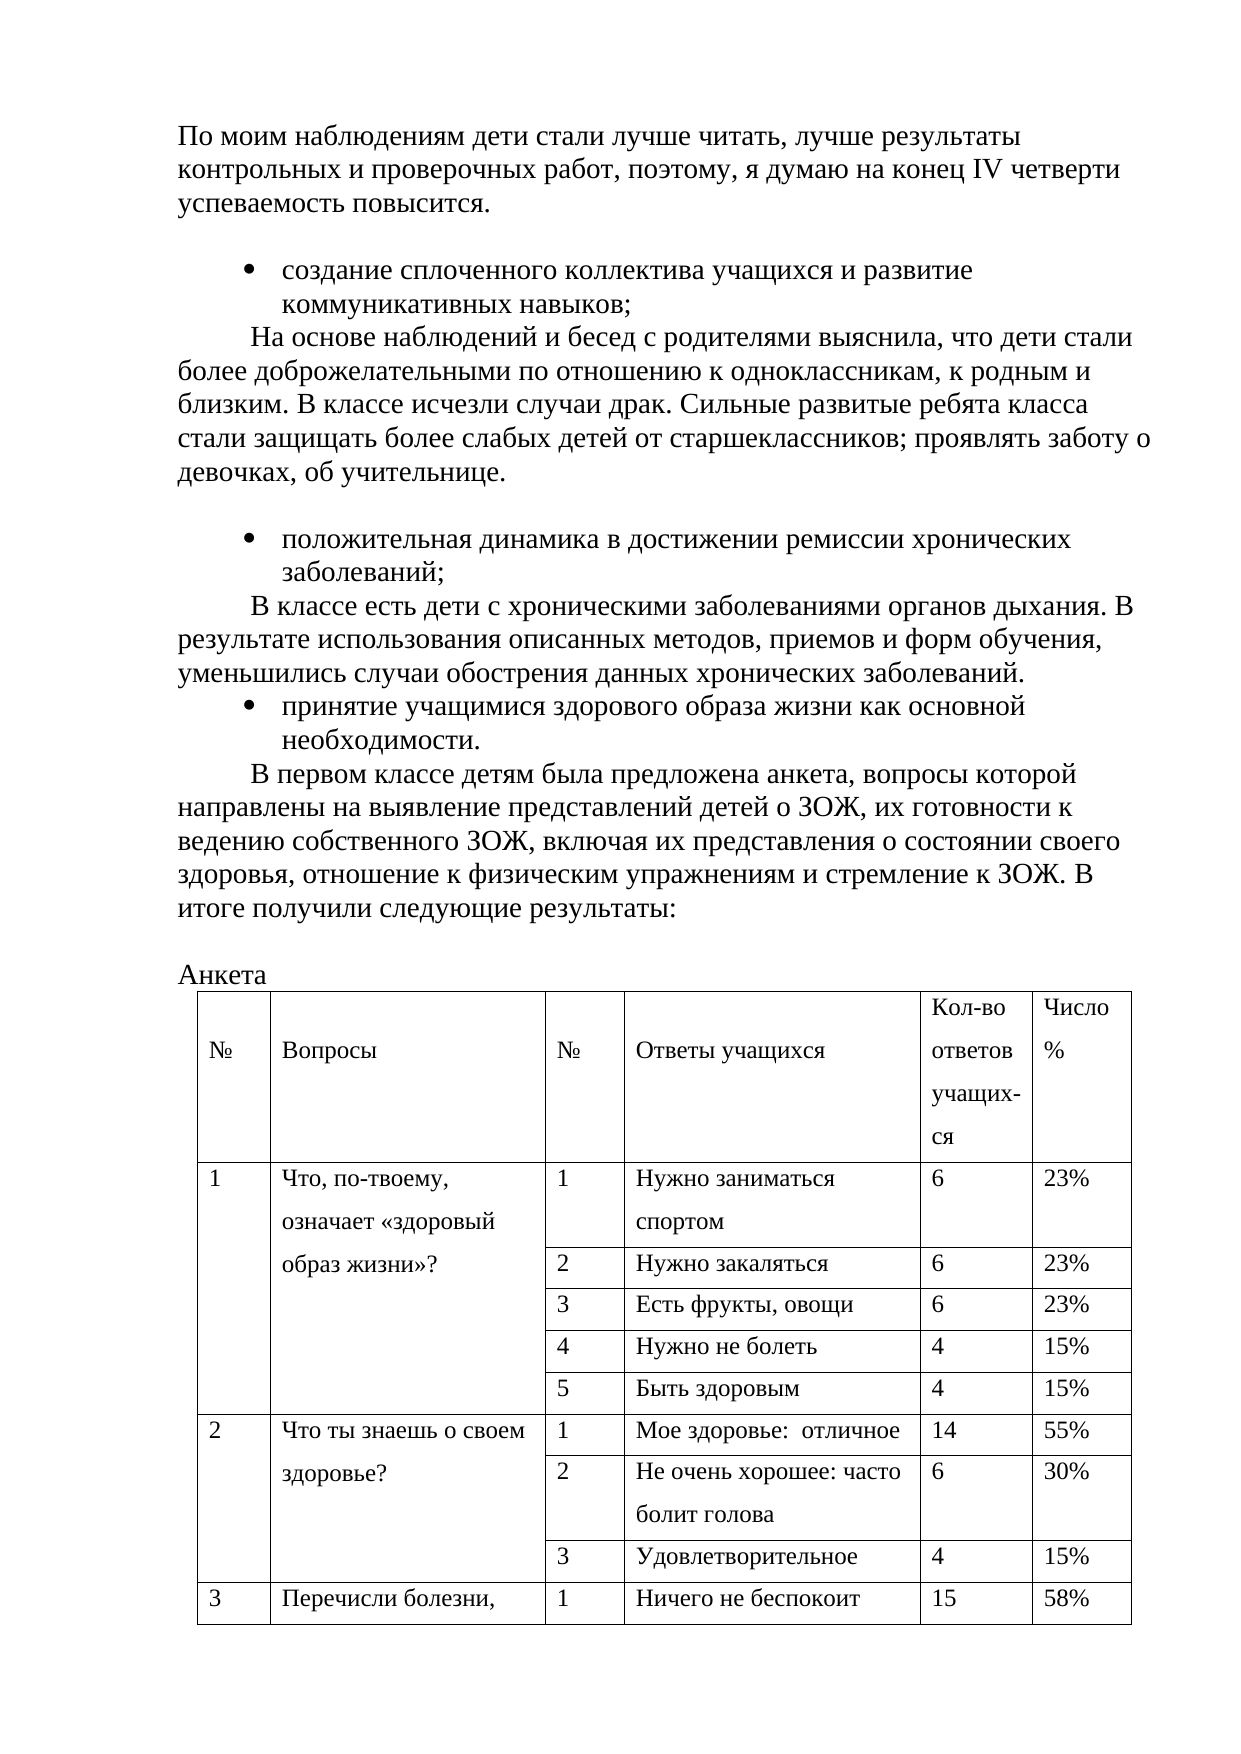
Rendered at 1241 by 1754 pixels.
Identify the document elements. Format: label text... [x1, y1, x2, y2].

table_cell 6 [921, 1248, 1032, 1288]
table_header Вопросы [271, 992, 545, 1162]
table_cell 6 [921, 1289, 1032, 1330]
list создание сплоченного коллектива учащихся и развитие коммуникативных навыков; [244, 252, 1152, 319]
table_cell 3 [546, 1541, 624, 1582]
text В первом классе детям была предложена анкета, вопросы которой направлены на выявление представлений детей о ЗОЖ, их готовности к ведению собственного ЗОЖ, включая их представления о состоянии своего здоровья, отношение к физическим упражнениям и стремление к ЗОЖ. В итоге получили следующие результаты: [177, 756, 1152, 923]
table_cell Нужно не болеть [625, 1331, 920, 1372]
table_cell Мое здоровье: отличное [625, 1415, 920, 1455]
table_header № [198, 992, 270, 1162]
table_cell Что ты знаешь о своем здоровье? [271, 1415, 545, 1582]
table_cell 1 [546, 1163, 624, 1247]
table_header № [546, 992, 624, 1162]
table_cell 1 [546, 1415, 624, 1455]
table_cell 23% [1033, 1248, 1131, 1288]
text На основе наблюдений и бесед с родителями выяснила, что дети стали более доброжелательными по отношению к одноклассникам, к родным и близким. В классе исчезли случаи драк. Сильные развитые ребята класса стали защищать более слабых детей от старшеклассников; проявлять заботу о девочках, об учительнице. [177, 319, 1152, 487]
table_cell 3 [198, 1583, 270, 1624]
table_cell 15 [921, 1583, 1032, 1624]
table_header Ответы учащихся [625, 992, 920, 1162]
table_cell 1 [198, 1163, 270, 1414]
text По моим наблюдениям дети стали лучше читать, лучше результаты контрольных и проверочных работ, поэтому, я думаю на конец IV четверти успеваемость повысится. [177, 118, 1152, 219]
table_cell 15% [1033, 1373, 1131, 1414]
table_cell 58% [1033, 1583, 1131, 1624]
table_cell 30% [1033, 1456, 1131, 1540]
table_cell 14 [921, 1415, 1032, 1455]
table_cell Есть фрукты, овощи [625, 1289, 920, 1330]
table_cell 3 [546, 1289, 624, 1330]
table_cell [271, 1583, 545, 1624]
table_cell 5 [546, 1373, 624, 1414]
table_cell 6 [921, 1163, 1032, 1247]
text В классе есть дети с хроническими заболеваниями органов дыхания. В результате использования описанных методов, приемов и форм обучения, уменьшились случаи обострения данных хронических заболеваний. [177, 588, 1152, 688]
table_cell 23% [1033, 1289, 1131, 1330]
table_cell 23% [1033, 1163, 1131, 1247]
table_cell 15% [1033, 1541, 1131, 1582]
table_cell Нужно закаляться [625, 1248, 920, 1288]
table_header Число % [1033, 992, 1131, 1162]
table_cell Удовлетворительное [625, 1541, 920, 1582]
table_header Кол-во ответов учащих-ся [921, 992, 1032, 1162]
table_cell 6 [921, 1456, 1032, 1540]
table_cell Нужно заниматься спортом [625, 1163, 920, 1247]
table_cell 4 [921, 1373, 1032, 1414]
table_cell 2 [198, 1415, 270, 1582]
table_cell Быть здоровым [625, 1373, 920, 1414]
table_cell Ничего не беспокоит [625, 1583, 920, 1624]
table_cell 55% [1033, 1415, 1131, 1455]
text Анкета [177, 957, 1152, 991]
table_cell 2 [546, 1456, 624, 1540]
table_cell 1 [546, 1583, 624, 1624]
list положительная динамика в достижении ремиссии хронических заболеваний; [244, 521, 1152, 588]
table_cell 2 [546, 1248, 624, 1288]
table_cell 4 [921, 1331, 1032, 1372]
table_cell Не очень хорошее: часто болит голова [625, 1456, 920, 1540]
table_cell 15% [1033, 1331, 1131, 1372]
table_cell 4 [546, 1331, 624, 1372]
table_cell Что, по-твоему, означает «здоровый образ жизни»? [271, 1163, 545, 1414]
list принятие учащимися здорового образа жизни как основной необходимости. [244, 688, 1152, 756]
table_cell 4 [921, 1541, 1032, 1582]
